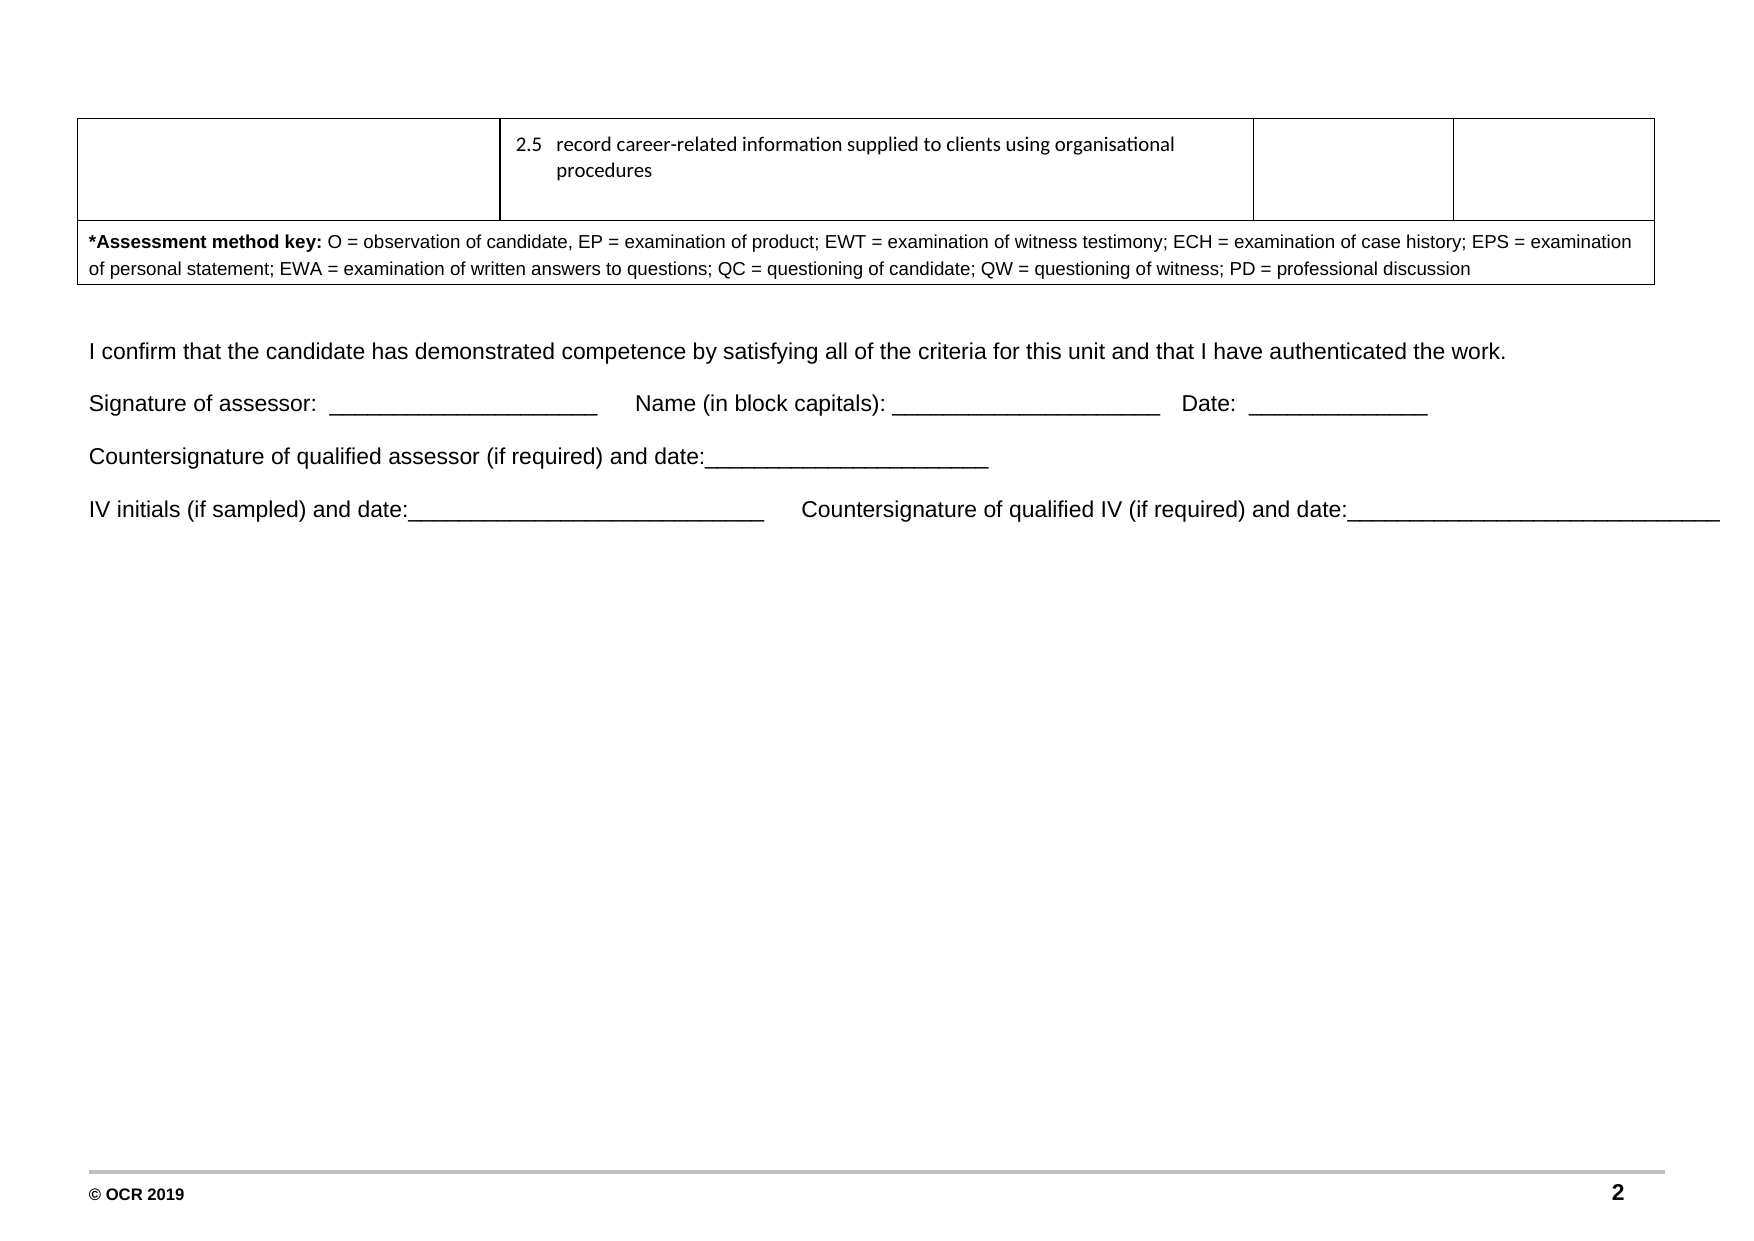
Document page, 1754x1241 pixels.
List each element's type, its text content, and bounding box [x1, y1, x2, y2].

table_cell [1454, 119, 1654, 220]
text Countersignature of qualified assessor (if required) and date: [89, 443, 1665, 469]
table_cell [1254, 119, 1453, 220]
text I confirm that the candidate has demonstrated competence by satisfying all of the criteria for this unit and that I have authenticated the work. [89, 338, 1660, 364]
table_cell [501, 119, 1253, 220]
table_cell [78, 119, 499, 220]
text IV initials (if sampled) and date: Countersignature of qualified IV (if required) and date: [89, 496, 1665, 522]
table_cell *Assessment method key: O = observation of candidate, EP = examination of product; EWT = examination of witness testimony; ECH = examination of case history; EPS = examination of personal statement; EWA = examination of written answers to questions; QC = questioning of candidate; QW = questioning of witness; PD = professional discussion [78, 221, 1654, 284]
text Signature of assessor: _____________________ Name (in block capitals): _____________________ Date: ______________ [89, 390, 1660, 417]
